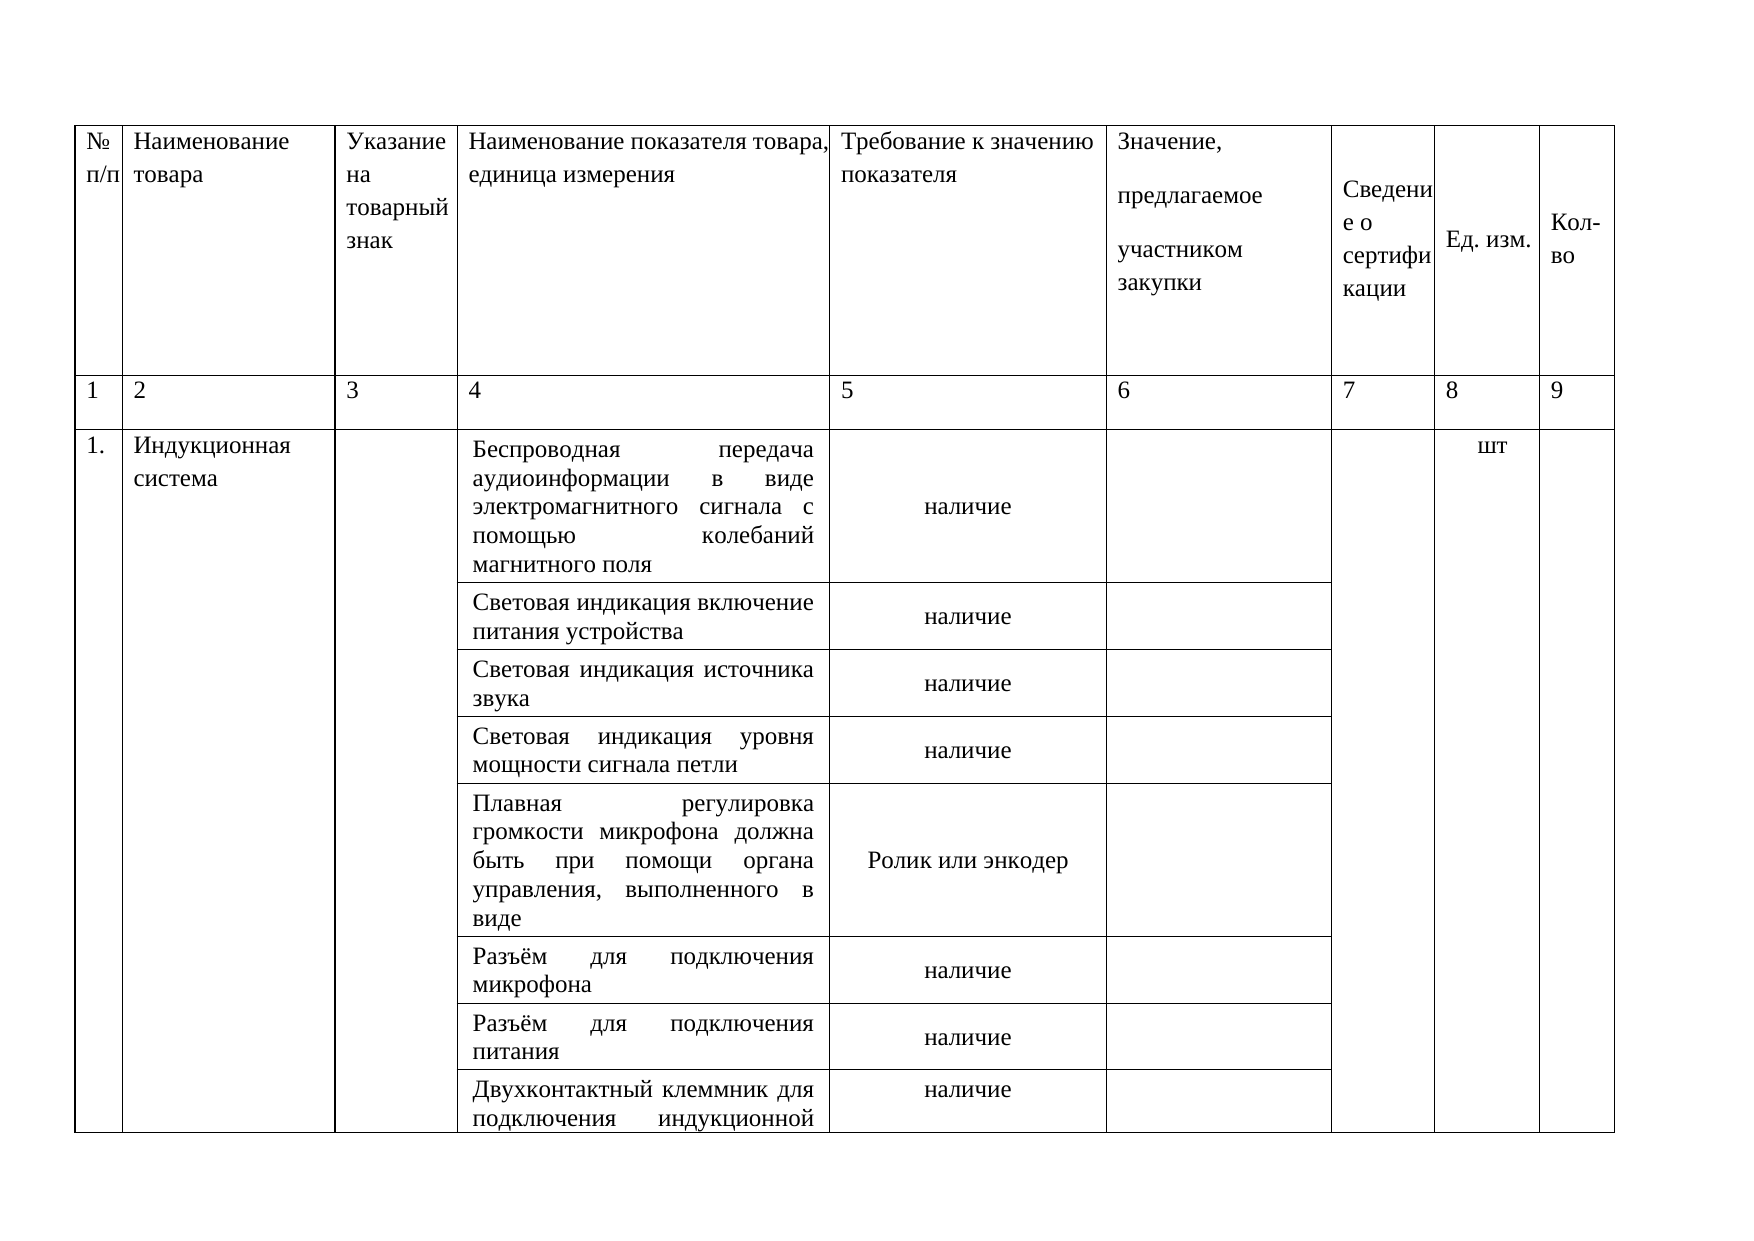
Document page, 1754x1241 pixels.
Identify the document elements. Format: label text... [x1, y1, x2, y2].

table_header № п/п [76, 126, 122, 374]
table_cell [1107, 1070, 1331, 1132]
table_cell [1107, 937, 1331, 1002]
table_cell [1107, 1004, 1331, 1069]
table_cell [1107, 430, 1331, 582]
table_cell 2 [123, 376, 334, 429]
table_cell [336, 430, 457, 1132]
table_cell [1107, 784, 1331, 936]
table_header Кол-во [1540, 126, 1614, 374]
table_cell Плавная регулировка громкости микрофона должна быть при помощи органа управления, выполненного в виде [458, 784, 829, 936]
table_cell [1332, 430, 1434, 1132]
table_cell [1107, 650, 1331, 716]
table_cell [1540, 430, 1614, 1132]
table_header Наименование товара [123, 126, 334, 374]
table_header Требование к значению показателя [830, 126, 1106, 374]
table_cell 8 [1435, 376, 1539, 429]
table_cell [458, 1070, 829, 1132]
table_cell 1. [76, 430, 122, 1132]
table_cell Разъём для подключения микрофона [458, 937, 829, 1002]
table_cell 7 [1332, 376, 1434, 429]
table_cell 9 [1540, 376, 1614, 429]
table_header Сведение о сертификации [1332, 126, 1434, 374]
table_header Указание на товарный знак [336, 126, 457, 374]
table_cell Световая индикация источника звука [458, 650, 829, 716]
table_cell наличие [830, 1004, 1106, 1069]
table_cell [1107, 717, 1331, 782]
table_cell Световая индикация уровня мощности сигнала петли [458, 717, 829, 782]
table_header Ед. изм. [1435, 126, 1539, 374]
table_cell 1 [76, 376, 122, 429]
table_cell 4 [458, 376, 829, 429]
table_cell Беспроводная передача аудиоинформации в виде электромагнитного сигнала с помощью колебаний магнитного поля [458, 430, 829, 582]
table_cell шт [1435, 430, 1539, 1132]
table_cell наличие [830, 650, 1106, 716]
table_cell наличие [830, 1070, 1106, 1132]
table_header Значение, предлагаемое участником закупки [1107, 126, 1331, 374]
table_cell Индукционная система [123, 430, 334, 1132]
table_cell Ролик или энкодер [830, 784, 1106, 936]
table_cell [1107, 583, 1331, 649]
table_cell наличие [830, 717, 1106, 782]
table_cell 6 [1107, 376, 1331, 429]
table_cell Разъём для подключения питания [458, 1004, 829, 1069]
table_header Наименование показателя товара, единица измерения [458, 126, 829, 374]
table_cell 3 [336, 376, 457, 429]
table_cell 5 [830, 376, 1106, 429]
table_cell наличие [830, 937, 1106, 1002]
table_cell Световая индикация включение питания устройства [458, 583, 829, 649]
table_cell наличие [830, 430, 1106, 582]
table_cell наличие [830, 583, 1106, 649]
